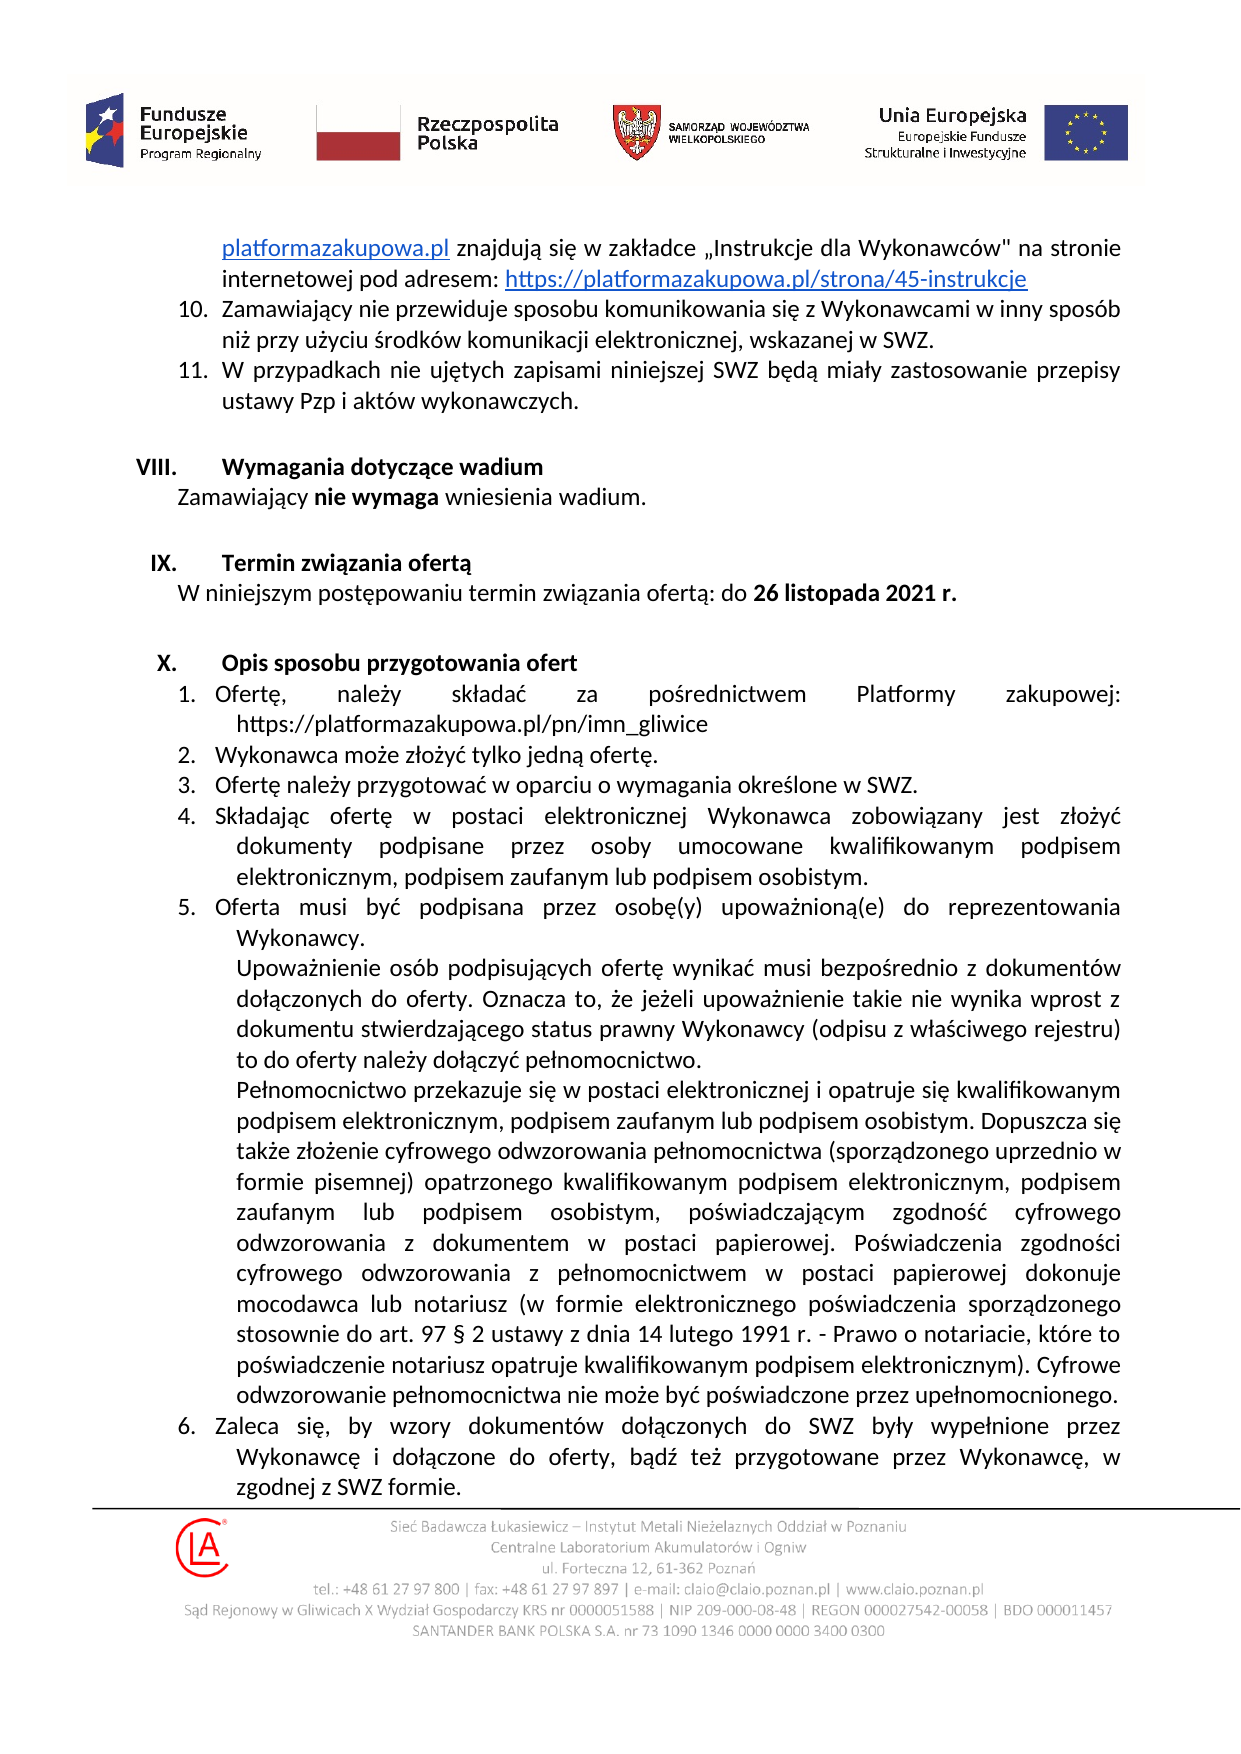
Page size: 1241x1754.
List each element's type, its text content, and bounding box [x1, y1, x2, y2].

list Składając ofertę w postaci elektronicznej Wykonawca zobowiązany jest złożyć dokumenty podpisane przez osoby umocowane kwalifikowanym podpisem elektronicznym, podpisem zaufanym lub podpisem osobistym. [177, 800, 1122, 891]
text Upoważnienie osób podpisujących ofertę wynikać musi bezpośrednio z dokumentów dołączonych do oferty. Oznacza to, że jeżeli upoważnienie takie nie wynika wprost z dokumentu stwierdzającego status prawny Wykonawcy (odpisu z właściwego rejestru) to do oferty należy dołączyć pełnomocnictwo. [236, 952, 1122, 1074]
list Ofertę należy przygotować w oparciu o wymagania określone w SWZ. [177, 769, 1122, 800]
list Oferta musi być podpisana przez osobę(y) upoważnioną(e) do reprezentowania Wykonawcy. [177, 891, 1122, 952]
list Wykonawca może złożyć tylko jedną ofertę. [177, 739, 1122, 769]
picture [175, 1518, 1112, 1636]
list Wymagania dotyczące wadium [177, 451, 1122, 481]
list Zamawiający nie przewiduje sposobu komunikowania się z Wykonawcami w inny sposób niż przy użyciu środków komunikacji elektronicznej, wskazanej w SWZ. [177, 293, 1122, 354]
text Pełnomocnictwo przekazuje się w postaci elektronicznej i opatruje się kwalifikowanym podpisem elektronicznym, podpisem zaufanym lub podpisem osobistym. Dopuszcza się także złożenie cyfrowego odwzorowania pełnomocnictwa (sporządzonego uprzednio w formie pisemnej) opatrzonego kwalifikowanym podpisem elektronicznym, podpisem zaufanym lub podpisem osobistym, poświadczającym zgodność cyfrowego odwzorowania z dokumentem w postaci papierowej. Poświadczenia zgodności cyfrowego odwzorowania z pełnomocnictwem w postaci papierowej dokonuje mocodawca lub notariusz (w formie elektronicznego poświadczenia sporządzonego stosownie do art. 97 § 2 ustawy z dnia 14 lutego 1991 r. - Prawo o notariacie, które to poświadczenie notariusz opatruje kwalifikowanym podpisem elektronicznym). Cyfrowe odwzorowanie pełnomocnictwa nie może być poświadczone przez upełnomocnionego. [236, 1074, 1122, 1410]
list W przypadkach nie ujętych zapisami niniejszej SWZ będą miały zastosowanie przepisy ustawy Pzp i aktów wykonawczych. [177, 354, 1122, 416]
picture [67, 74, 1146, 186]
list Termin związania ofertą [177, 547, 1122, 577]
text Zamawiający nie wymaga wniesienia wadium. [177, 481, 1122, 512]
list Opis sposobu przygotowania ofert [177, 647, 1122, 678]
list Zaleca się, by wzory dokumentów dołączonych do SWZ były wypełnione przez Wykonawcę i dołączone do oferty, bądź też przygotowane przez Wykonawcę, w zgodnej z SWZ formie. [177, 1410, 1122, 1502]
text W niniejszym postępowaniu termin związania ofertą: do 26 listopada 2021 r. [177, 577, 1122, 608]
list Ofertę, należy składać za pośrednictwem Platformy zakupowej: https://platformazakupowa.pl/pn/imn_gliwice [177, 678, 1122, 739]
